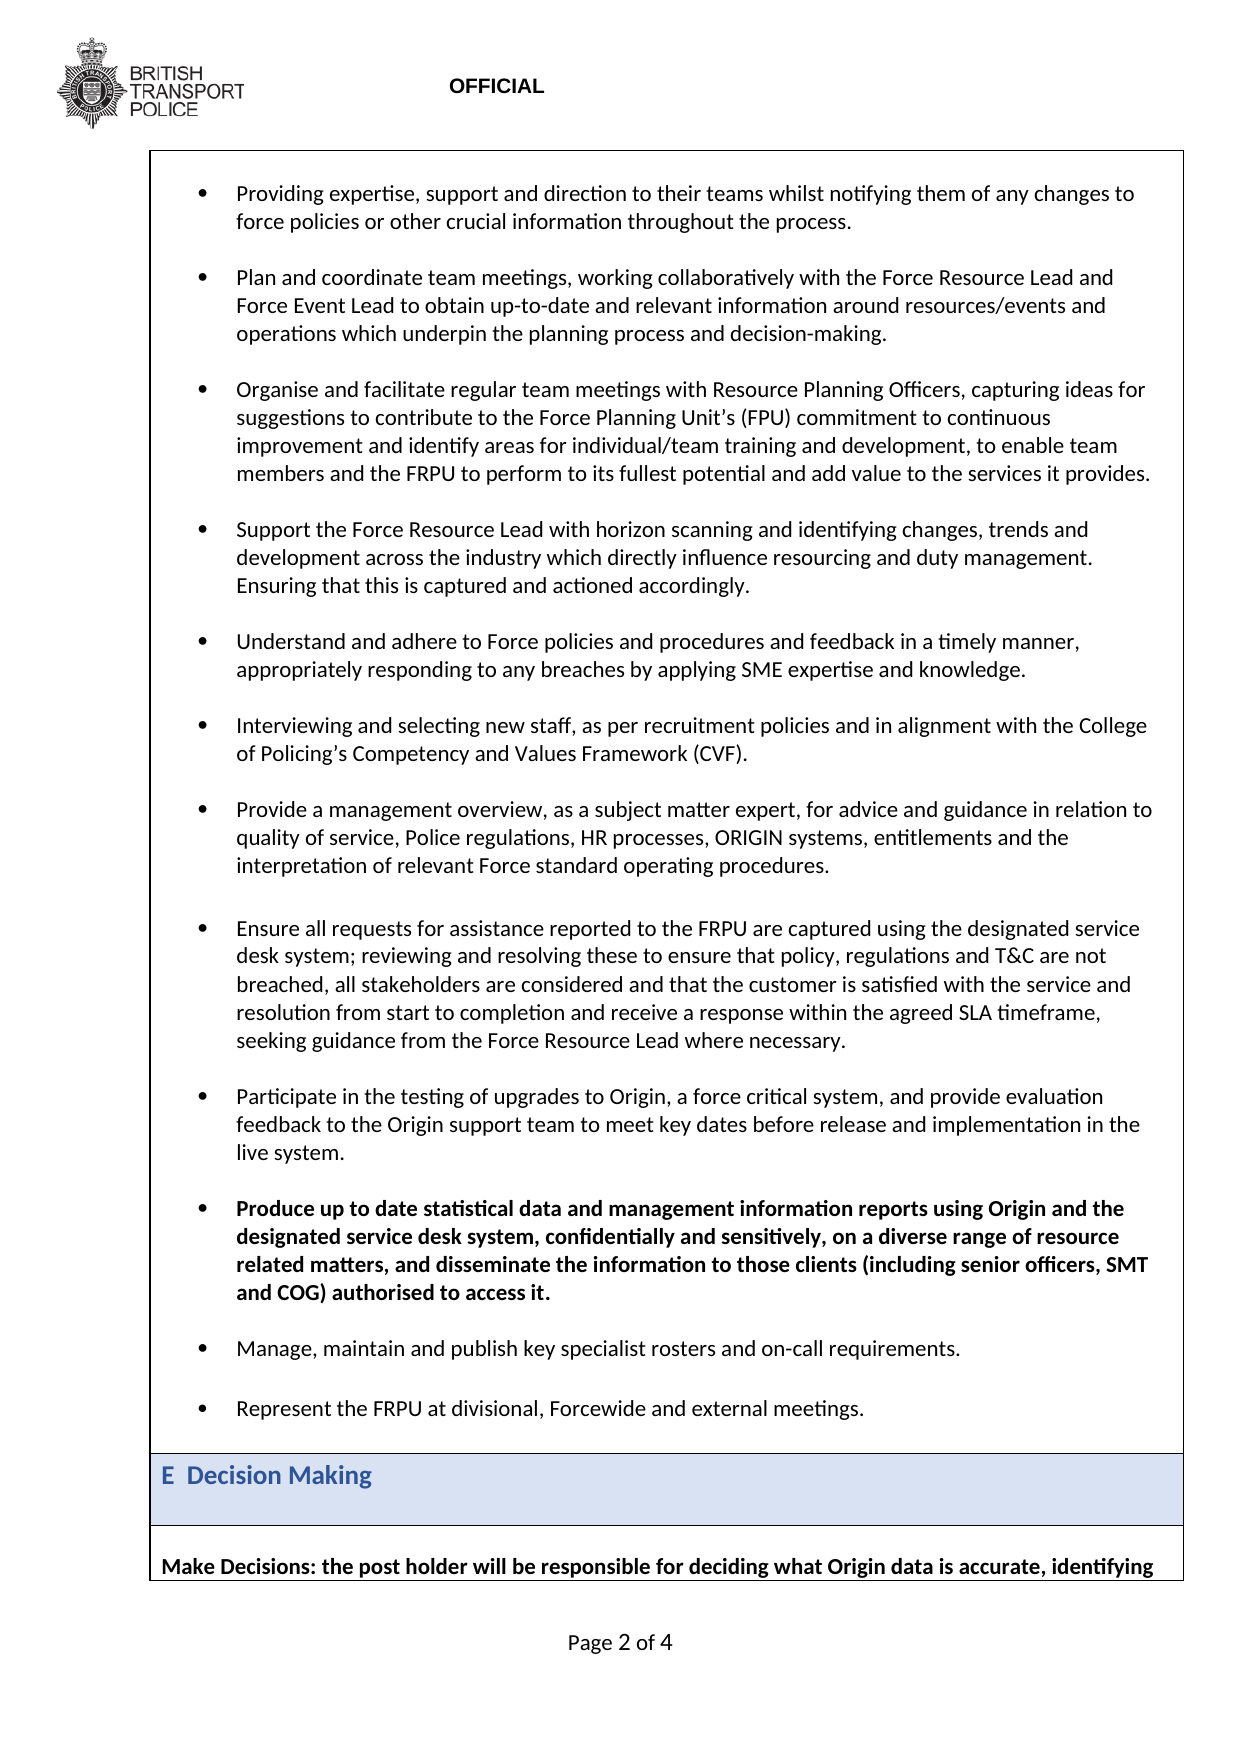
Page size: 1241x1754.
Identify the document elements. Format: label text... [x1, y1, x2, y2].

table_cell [151, 151, 1183, 1453]
table_cell E Decision Making [151, 1454, 1183, 1525]
picture [56, 37, 244, 128]
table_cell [151, 1526, 1183, 1580]
